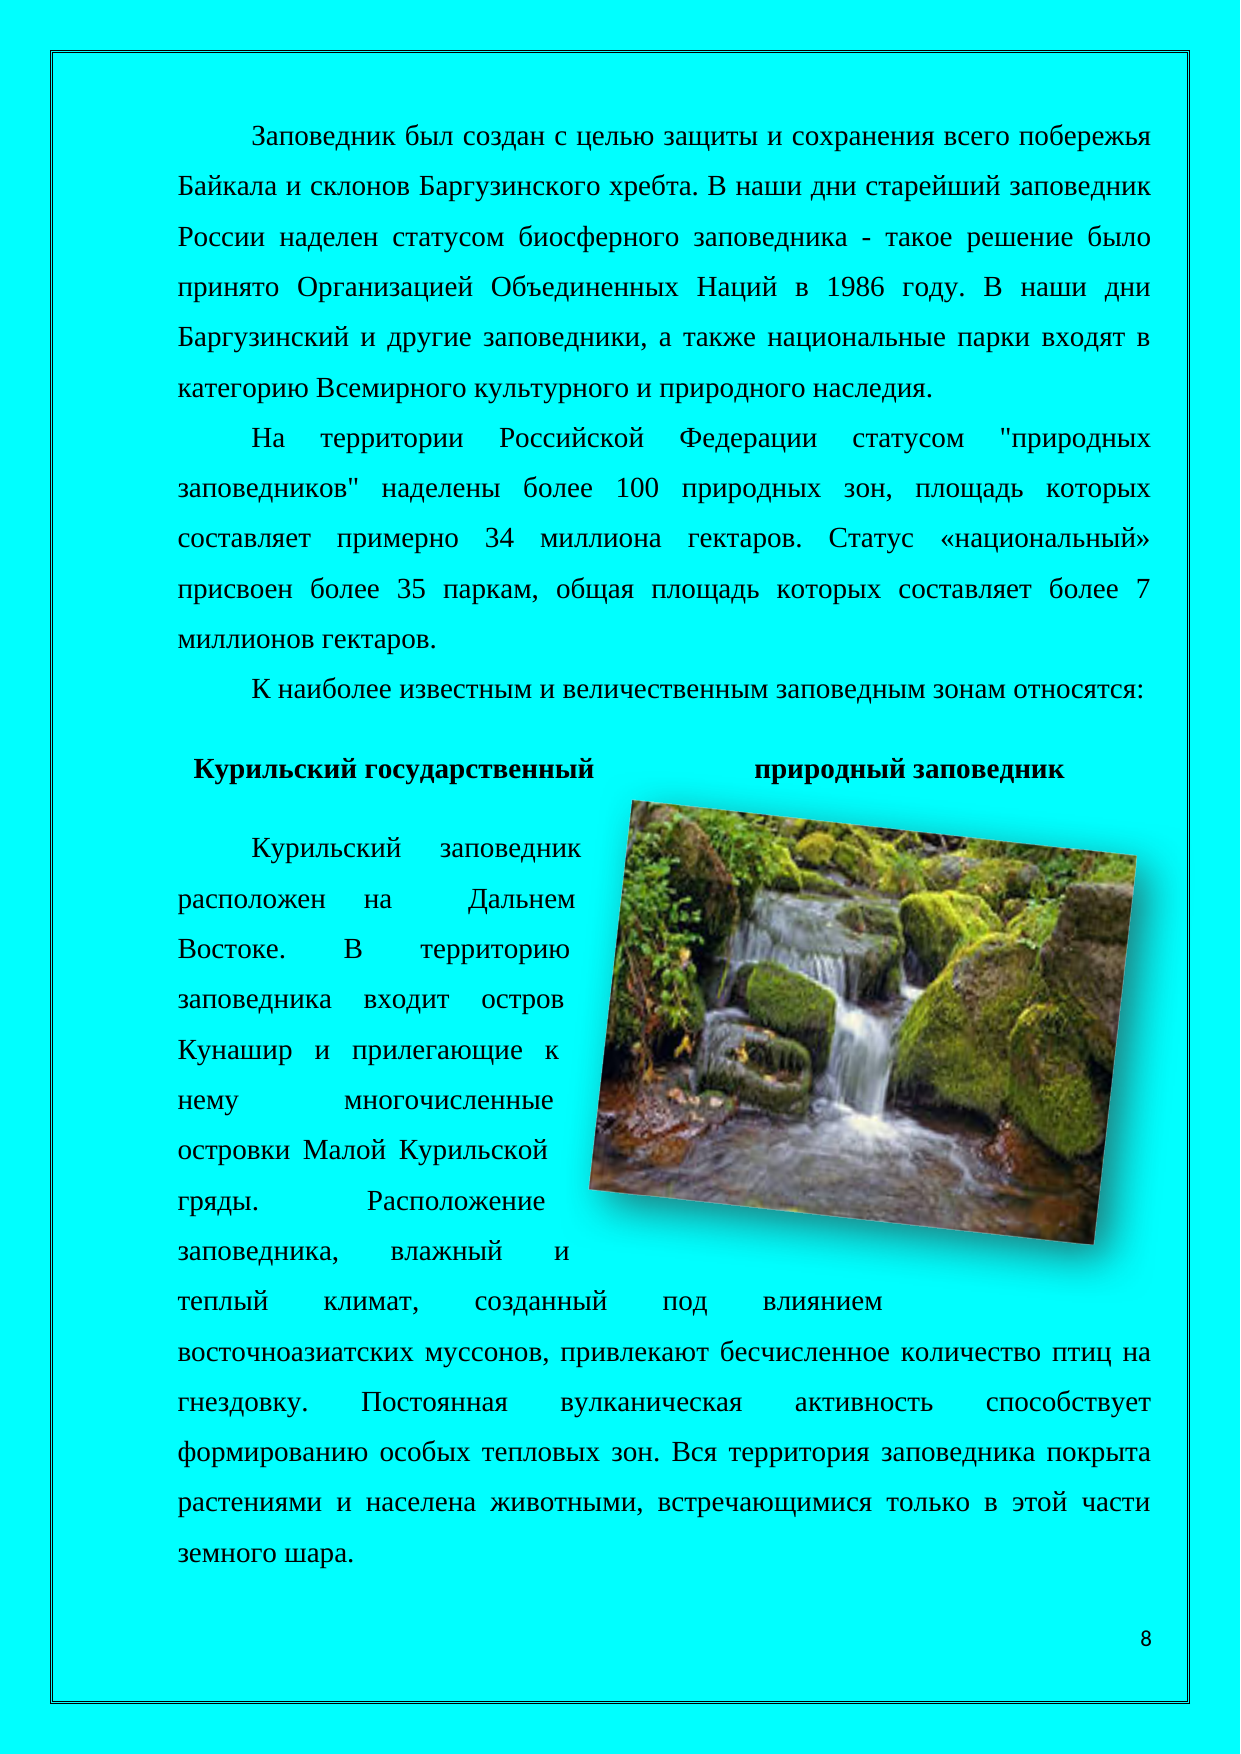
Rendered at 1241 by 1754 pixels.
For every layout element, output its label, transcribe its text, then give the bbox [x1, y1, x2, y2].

text На территории Российской Федерации статусом "природных заповедников" наделены более 100 природных зон, площадь которых составляет примерно 34 миллиона гектаров. Статус «национальный» присвоен более 35 паркам, общая площадь которых составляет более 7 миллионов гектаров. [177, 420, 1152, 655]
text Курильский государственный природный заповедник [177, 751, 1152, 784]
text К наиболее известным и величественным заповедным зонам относятся: [177, 672, 1152, 705]
picture [589, 801, 1136, 1244]
text Заповедник был создан с целью защиты и сохранения всего побережья Байкала и склонов Баргузинского хребта. В наши дни старейший заповедник России наделен статусом биосферного заповедника - такое решение было принято Организацией Объединенных Наций в 1986 году. В наши дни Баргузинский и другие заповедники, а также национальные парки входят в категорию Всемирного культурного и природного наследия. [177, 118, 1152, 403]
